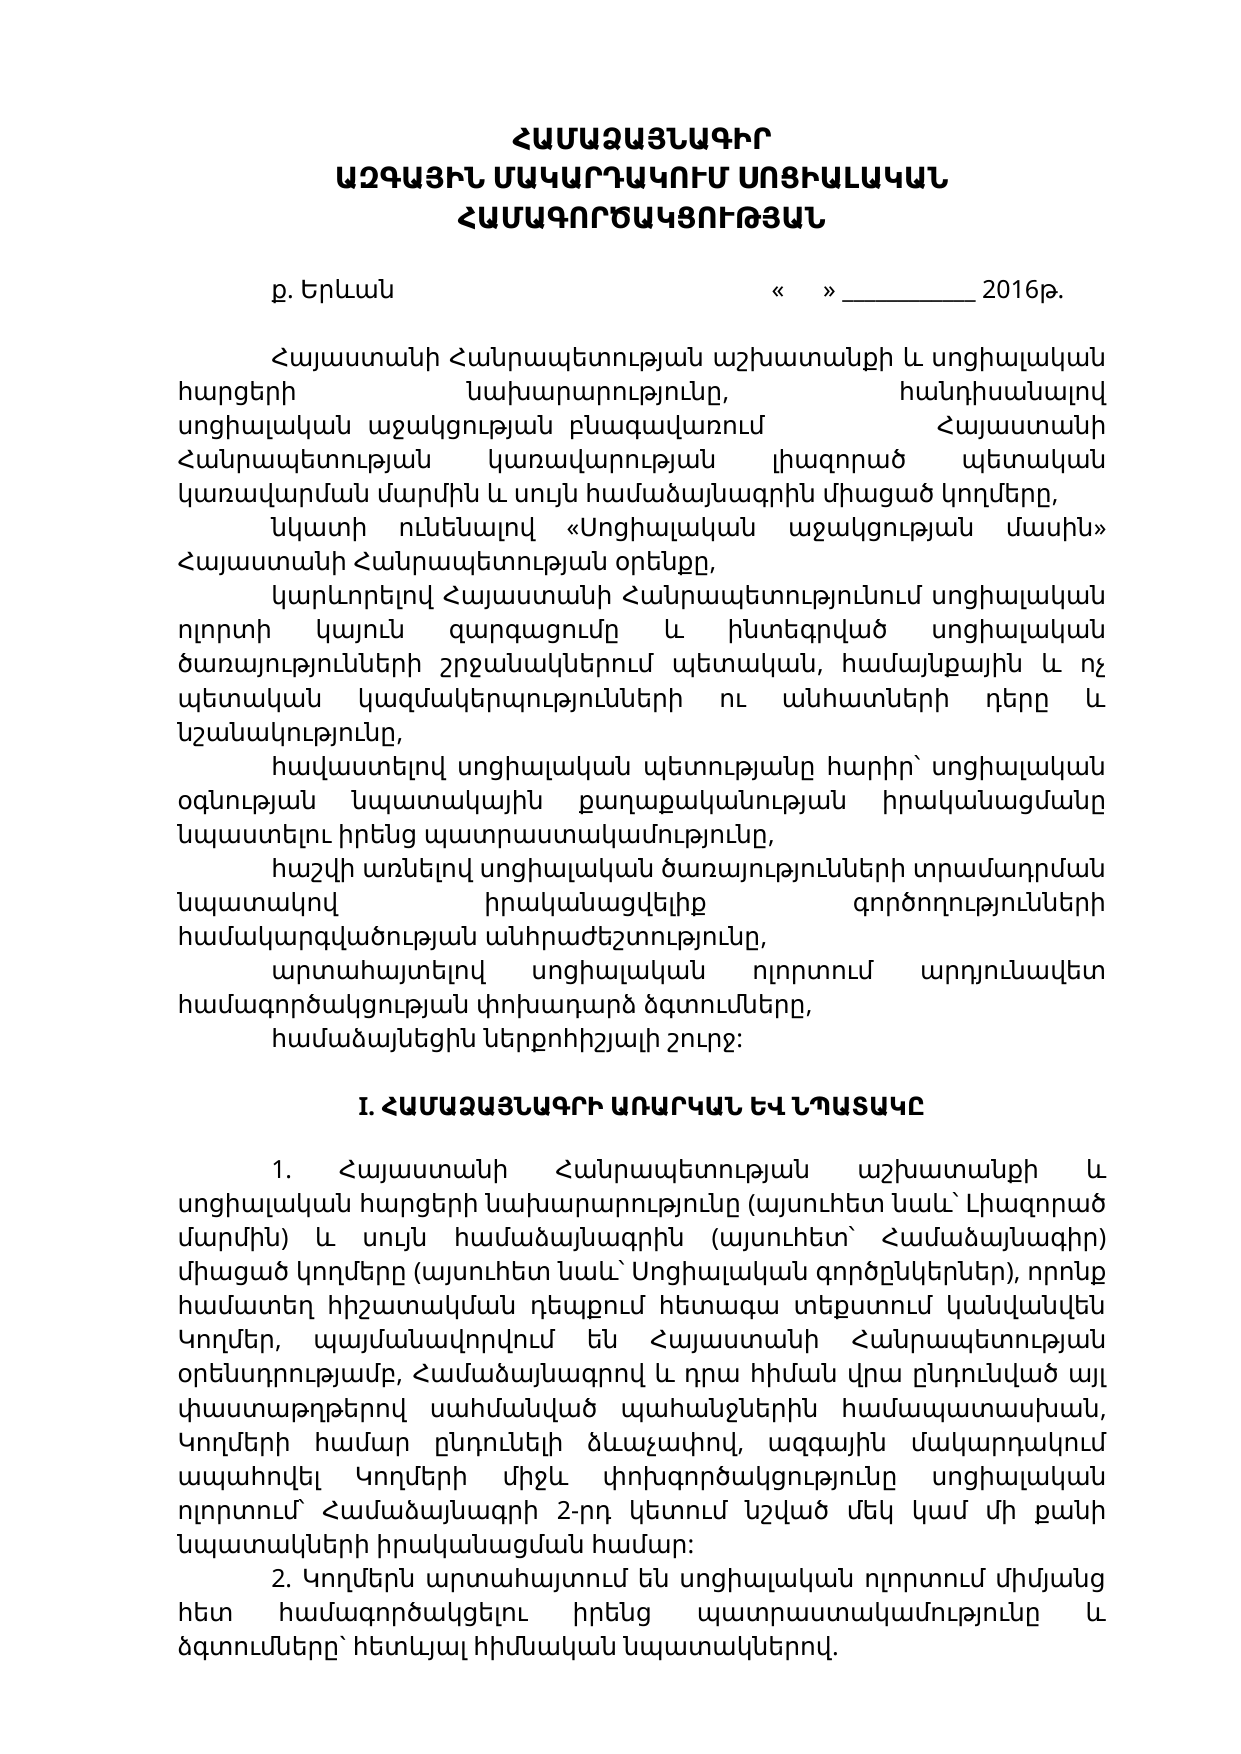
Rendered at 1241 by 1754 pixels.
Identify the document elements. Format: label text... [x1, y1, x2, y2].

text համաձայնեցին ներքոհիշյալի շուրջ: [177, 1021, 1106, 1055]
text I. ՀԱՄԱՁԱՅՆԱԳՐԻ ԱՌԱՐԿԱՆ ԵՎ ՆՊԱՏԱԿԸ [177, 1089, 1106, 1123]
text Հայաստանի Հանրապետության աշխատանքի և սոցիալական հարցերի նախարարությունը, հանդիսանալով սոցիալական աջակցության բնագավառում Հայաստանի Հանրապետության կառավարության լիազորած պետական կառավարման մարմին և սույն համաձայնագրին միացած կողմերը, [177, 339, 1106, 510]
text նկատի ունենալով «Սոցիալական աջակցության մասին» Հայաստանի Հանրապետության օրենքը, [177, 510, 1106, 578]
text հավաստելով սոցիալական պետությանը հարիր՝ սոցիալական օգնության նպատակային քաղաքականության իրականացմանը նպաստելու իրենց պատրաստակամությունը, [177, 748, 1106, 851]
text ԱԶԳԱՅԻՆ ՄԱԿԱՐԴԱԿՈՒՄ ՍՈՑԻԱԼԱԿԱՆ ՀԱՄԱԳՈՐԾԱԿՑՈՒԹՅԱՆ [177, 158, 1106, 237]
text արտահայտելով սոցիալական ոլորտում արդյունավետ համագործակցության փոխադարձ ձգտումները, [177, 953, 1106, 1021]
text 2. Կողմերն արտահայտում են սոցիալական ոլորտում միմյանց հետ համագործակցելու իրենց պատրաստակամությունը և ձգտումները` հետևյալ հիմնական նպատակներով. [177, 1561, 1106, 1663]
text հաշվի առնելով սոցիալական ծառայությունների տրամադրման նպատակով իրականացվելիք գործողությունների համակարգվածության անհրաժեշտությունը, [177, 851, 1106, 953]
text 1. Հայաստանի Հանրապետության աշխատանքի և սոցիալական հարցերի նախարարությունը (այսուհետ նաև՝ Լիազորած մարմին) և սույն համաձայնագրին (այսուհետ՝ Համաձայնագիր) միացած կողմերը (այսուհետ նաև՝ Սոցիալական գործընկերներ), որոնք համատեղ հիշատակման դեպքում հետագա տեքստում կանվանվեն Կողմեր, պայմանավորվում են Հայաստանի Հանրապետության օրենսդրությամբ, Համաձայնագրով և դրա հիման վրա ընդունված այլ փաստաթղթերով սահմանված պահանջներին համապատասխան, Կողմերի համար ընդունելի ձևաչափով, ազգային մակարդակում ապահովել Կողմերի միջև փոխգործակցությունը սոցիալական ոլորտում՝ Համաձայնագրի 2-րդ կետում նշված մեկ կամ մի քանի նպատակների իրականացման համար: [177, 1152, 1106, 1561]
text ՀԱՄԱՁԱՅՆԱԳԻՐ [177, 118, 1106, 158]
text կարևորելով Հայաստանի Հանրապետությունում սոցիալական ոլորտի կայուն զարգացումը և ինտեգրված սոցիալական ծառայությունների շրջանակներում պետական, համայնքային և ոչ պետական կազմակերպությունների ու անհատների դերը և նշանակությունը, [177, 578, 1106, 748]
text ք. Երևան « » ____________ 2016թ. [177, 271, 1106, 305]
